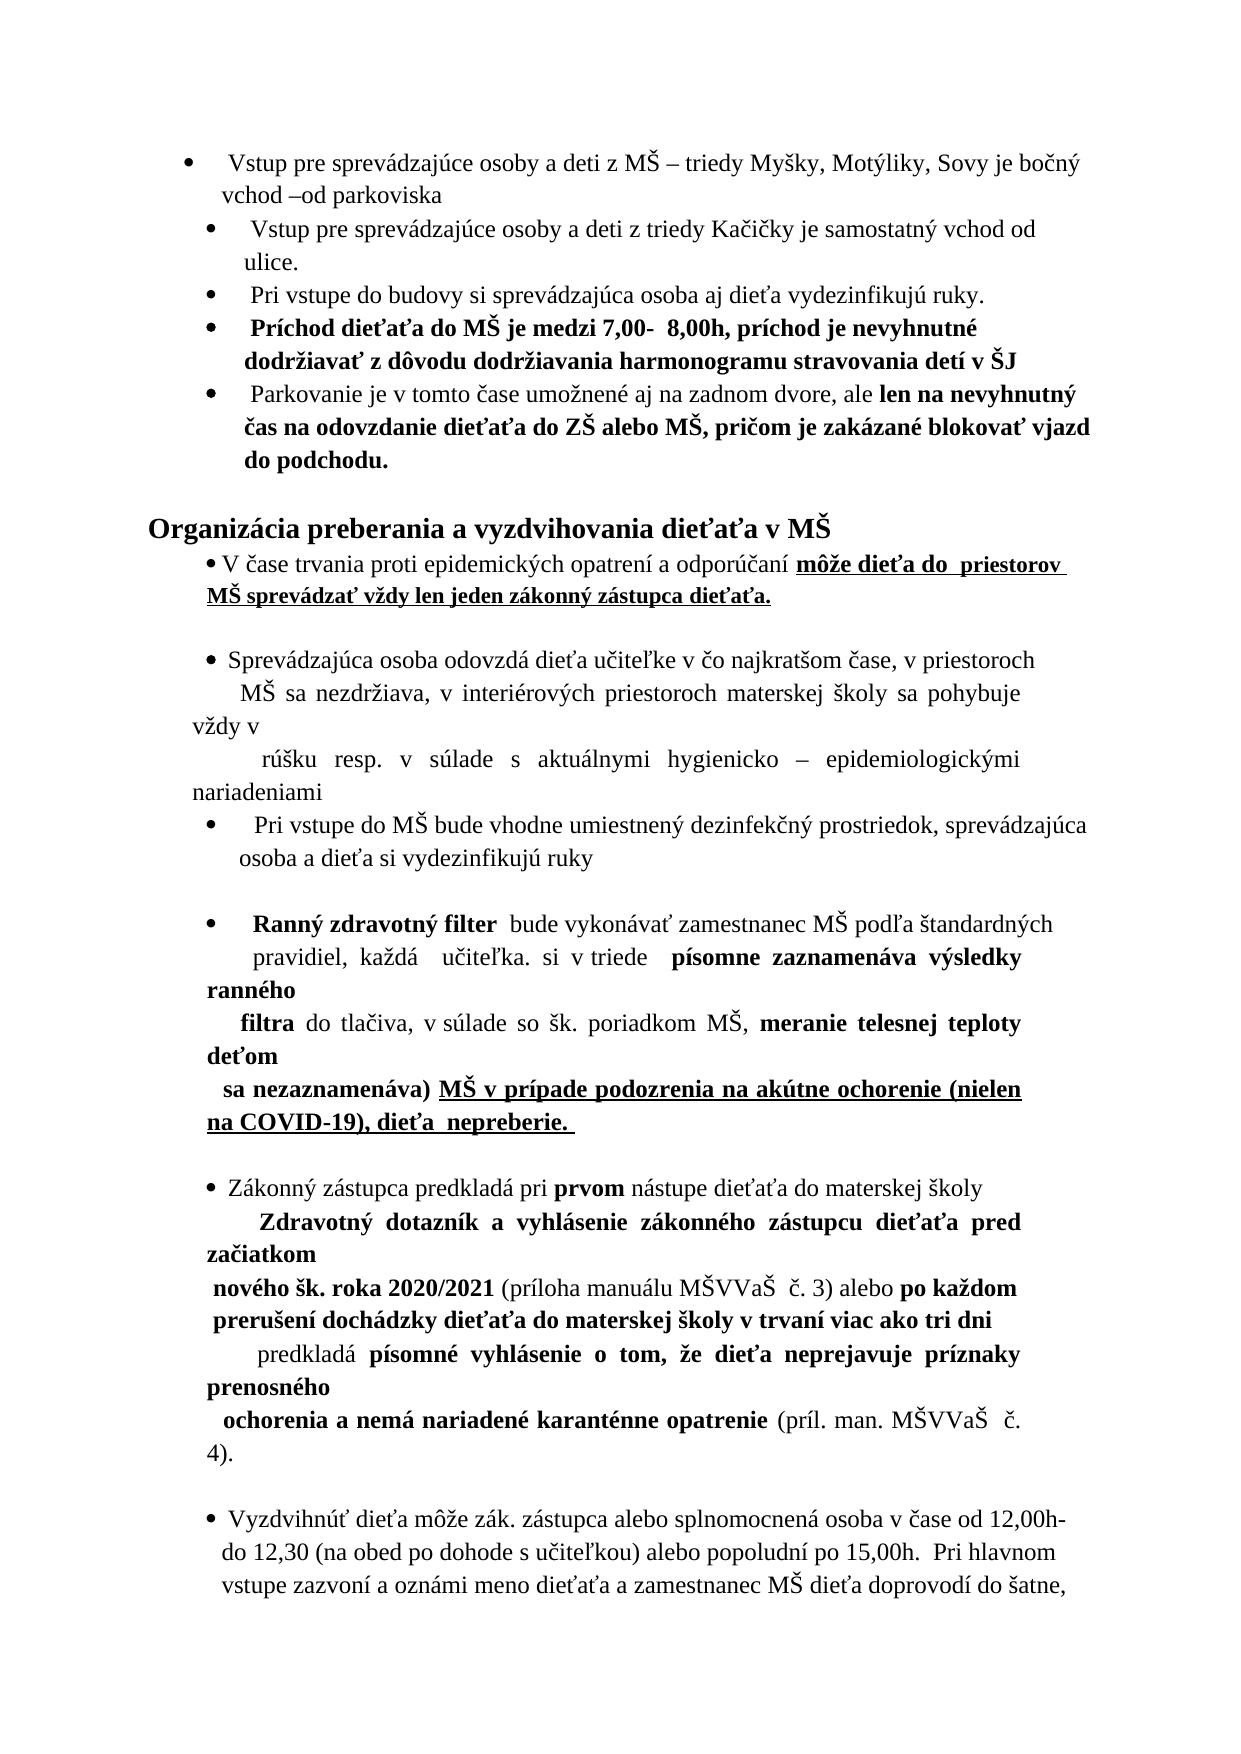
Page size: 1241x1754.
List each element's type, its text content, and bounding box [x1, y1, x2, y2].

list Zákonný zástupca predkladá pri prvom nástupe dieťaťa do materskej školy [207, 1173, 1093, 1202]
list Príchod dieťaťa do MŠ je medzi 7,00- 8,00h, príchod je nevyhnutné dodržiavať z dôvodu dodržiavania harmonogramu stravovania detí v ŠJ [207, 313, 1093, 374]
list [207, 1504, 1093, 1598]
list pravidiel, každá učiteľka. si v triede písomne zaznamenáva výsledky ranného [169, 942, 1022, 1004]
list MŠ sa nezdržiava, v interiérových priestoroch materskej školy sa pohybuje vždy v [192, 678, 1022, 740]
list V čase trvania proti epidemických opatrení a odporúčaní môže dieťa do priestorov MŠ sprevádzať vždy len jeden zákonný zástupca dieťaťa. [207, 549, 1093, 608]
list predkladá písomné vyhlásenie o tom, že dieťa neprejavuje príznaky prenosného [169, 1339, 1022, 1400]
list Ranný zdravotný filter bude vykonávať zamestnanec MŠ podľa štandardných [207, 909, 1093, 938]
list Vstup pre sprevádzajúce osoby a deti z triedy Kačičky je samostatný vchod od ulice. [207, 214, 1093, 275]
list rúšku resp. v súlade s aktuálnymi hygienicko – epidemiologickými nariadeniami [192, 744, 1022, 806]
list Zdravotný dotazník a vyhlásenie zákonného zástupcu dieťaťa pred začiatkom [169, 1207, 1022, 1268]
list prerušení dochádzky dieťaťa do materskej školy v trvaní viac ako tri dni [169, 1306, 1022, 1334]
list osoba a dieťa si vydezinfikujú ruky [208, 843, 1022, 872]
list Pri vstupe do MŠ bude vhodne umiestnený dezinfekčný prostriedok, sprevádzajúca [207, 810, 1093, 839]
list Pri vstupe do budovy si sprevádzajúca osoba aj dieťa vydezinfikujú ruky. [207, 280, 1093, 308]
list filtra do tlačiva, v súlade so šk. poriadkom MŠ, meranie telesnej teploty deťom [169, 1008, 1022, 1070]
list ochorenia a nemá nariadené karanténne opatrenie (príl. man. MŠVVaŠ č. 4). [169, 1405, 1022, 1466]
list sa nezaznamenáva) MŠ v prípade podozrenia na akútne ochorenie (nielen na COVID-19), dieťa nepreberie. [169, 1074, 1022, 1136]
list Parkovanie je v tomto čase umožnené aj na zadnom dvore, ale len na nevyhnutný čas na odovzdanie dieťaťa do ZŠ alebo MŠ, pričom je zakázané blokovať vjazd do podchodu. [207, 379, 1093, 473]
list nového šk. roka 2020/2021 (príloha manuálu MŠVVaŠ č. 3) alebo po každom [169, 1273, 1022, 1301]
text Organizácia preberania a vyzdvihovania dieťaťa v MŠ [148, 511, 1022, 544]
list Sprevádzajúca osoba odovzdá dieťa učiteľke v čo najkratšom čase, v priestoroch [207, 645, 1093, 674]
list Vstup pre sprevádzajúce osoby a deti z MŠ – triedy Myšky, Motýliky, Sovy je bočný vchod –od parkoviska [184, 148, 1093, 209]
